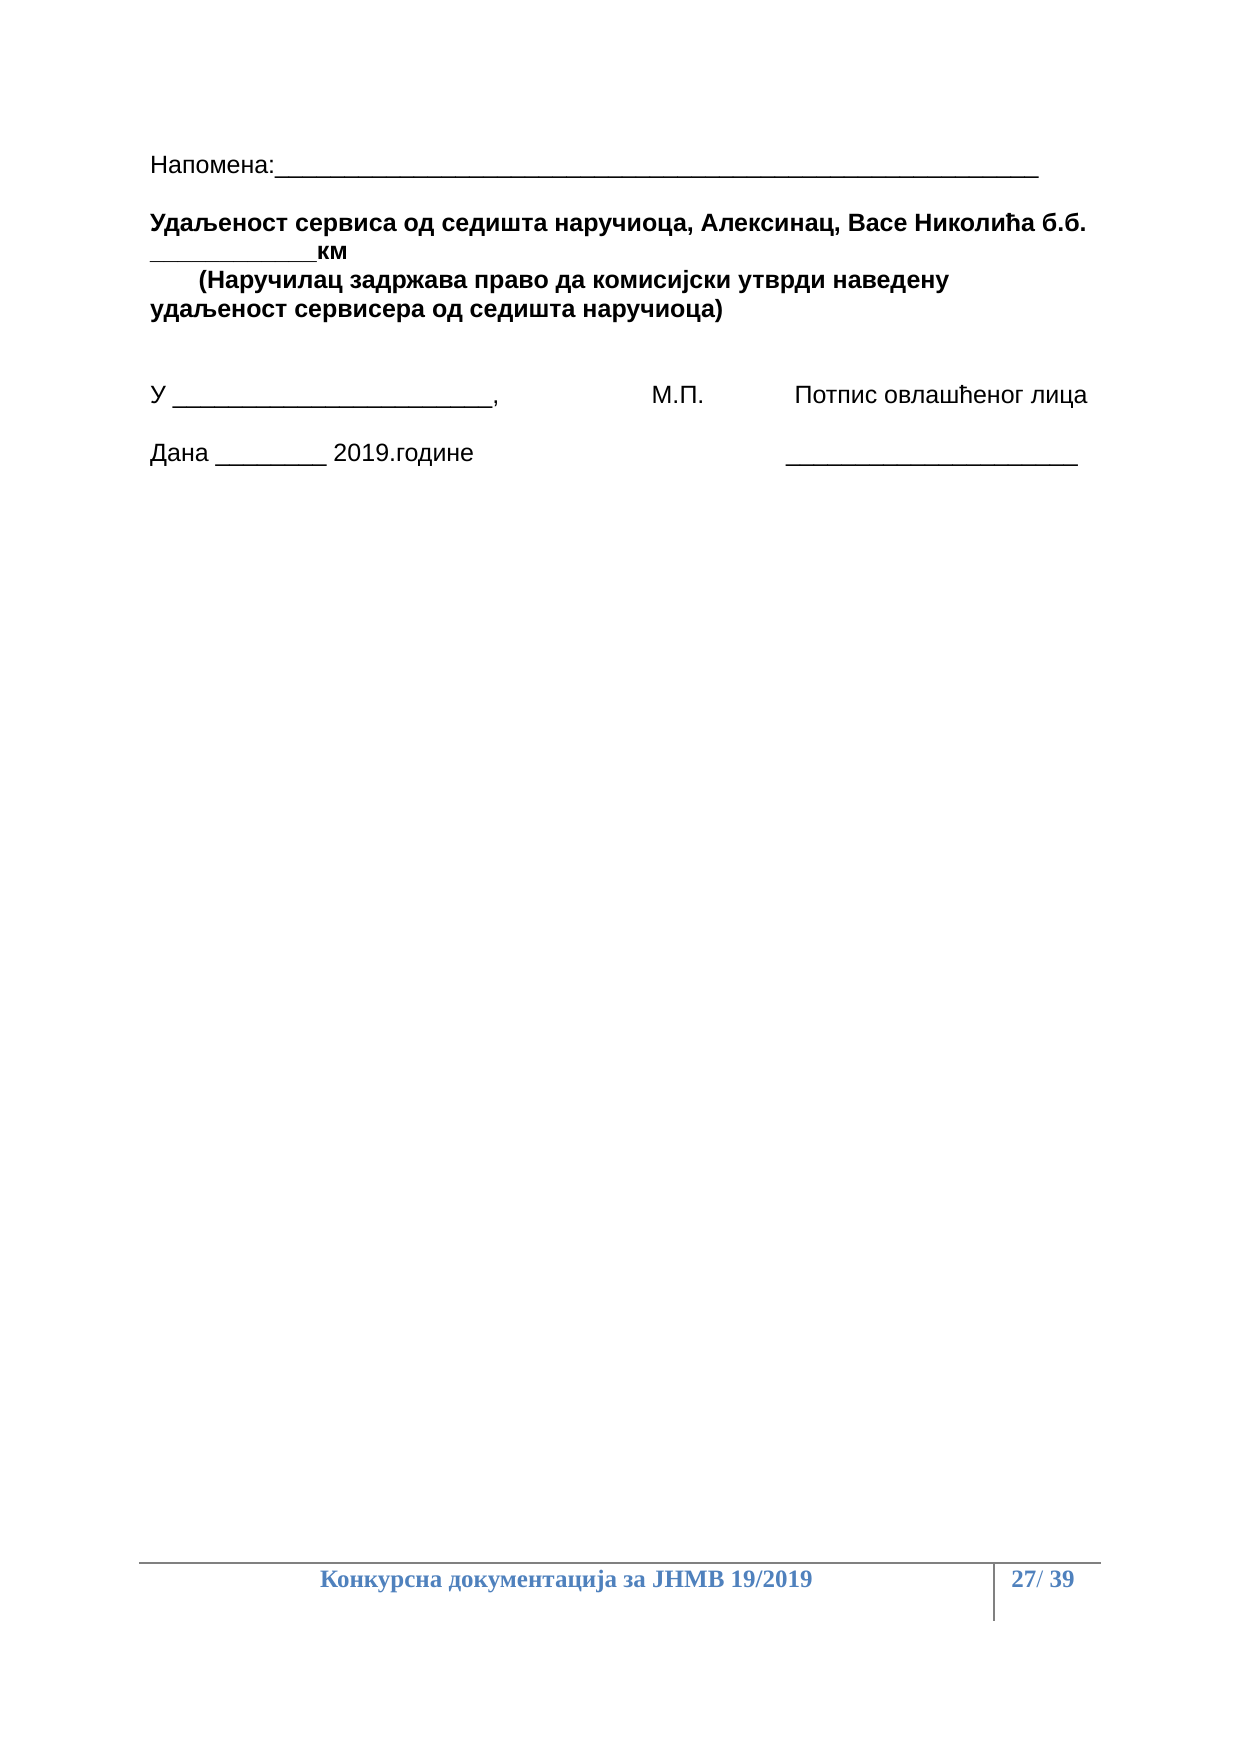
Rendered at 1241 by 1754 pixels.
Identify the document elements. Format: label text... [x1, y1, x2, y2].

text Удаљеност сервиса од седишта наручиоца, Алексинац, Васе Николића б.б. [150, 207, 1090, 236]
text (Наручилац задржава право да комисијски утврди наведену удаљеност сервисера од седишта наручиоца) [150, 265, 1090, 322]
text Напомена:_______________________________________________________ [150, 150, 1090, 179]
text ____________км [150, 236, 1090, 265]
text Дана ________ 2019.године _____________________ [150, 437, 1090, 466]
text У _______________________, М.П. Потпис овлашћеног лица [150, 380, 1090, 409]
